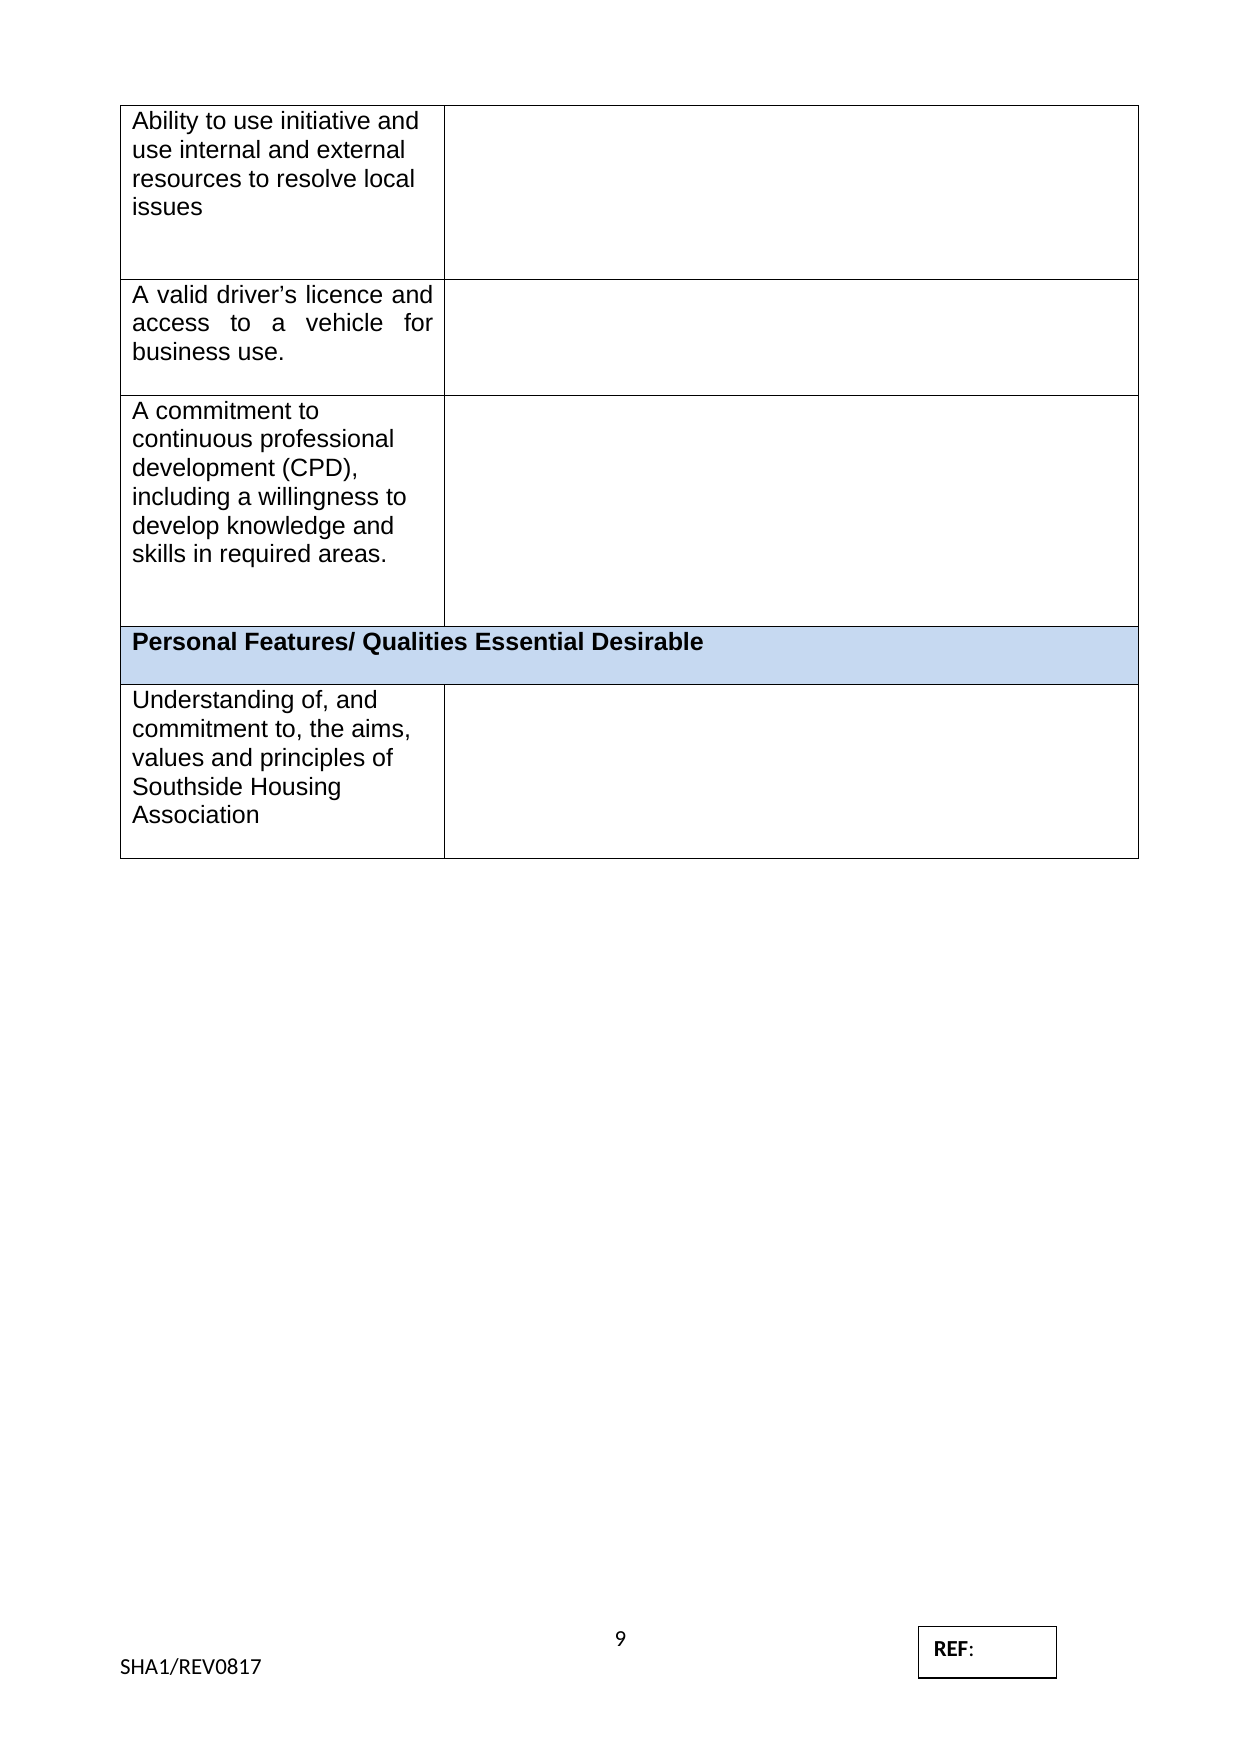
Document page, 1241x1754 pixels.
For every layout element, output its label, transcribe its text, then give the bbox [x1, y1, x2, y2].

table_cell Understanding of, and commitment to, the aims, values and principles of Southside Housing Association [121, 685, 444, 858]
table_cell A commitment to continuous professional development (CPD), including a willingness to develop knowledge and skills in required areas. [121, 396, 444, 626]
table_cell Personal Features/ Qualities Essential Desirable [121, 627, 1138, 684]
table_cell A valid driver’s licence and access to a vehicle for business use. [121, 280, 444, 394]
table_cell [445, 685, 1138, 858]
table_cell [445, 280, 1138, 394]
table_cell [445, 106, 1138, 278]
table_cell [445, 396, 1138, 626]
table_cell Ability to use initiative and use internal and external resources to resolve local issues [121, 106, 444, 278]
